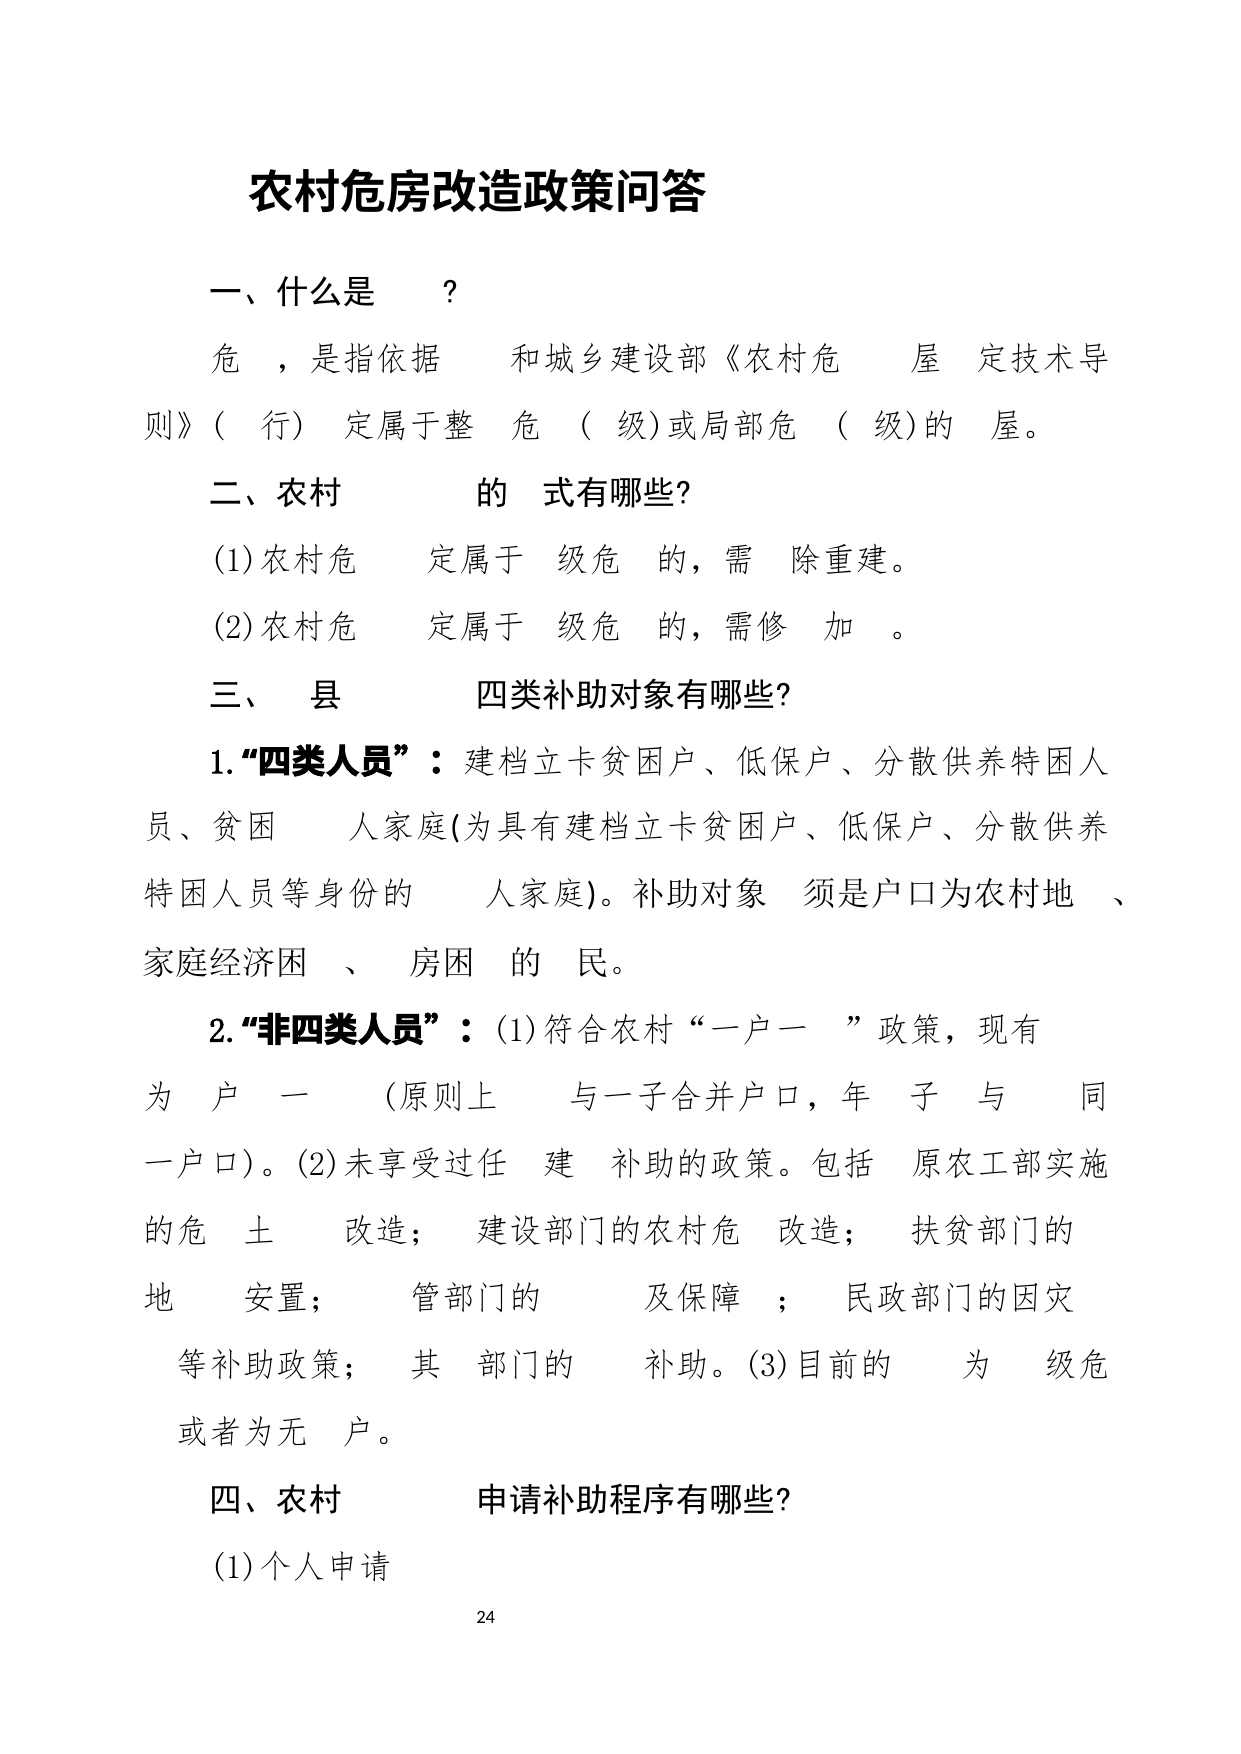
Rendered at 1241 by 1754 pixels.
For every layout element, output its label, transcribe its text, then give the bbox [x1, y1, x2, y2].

text (1)农村危房鉴定属于D级危房的，需拆除重建。 [142, 524, 1110, 591]
text 危房，是指依据住房和城乡建设部《农村危险房屋鉴定技术导则》(试行)鉴定属于整栋危房(D级)或局部危险(C级)的房屋。 [142, 323, 1110, 457]
text (2)农村危房鉴定属于C级危房的，需修缮加固。 [142, 591, 1110, 658]
text 三、我县危房改造四类补助对象有哪些? [142, 658, 1110, 725]
text 四、农村危房改造申请补助程序有哪些? [142, 1463, 1110, 1530]
text 1.“四类人员”：建档立卡贫困户、低保户、分散供养特困人员、贫困残疾人家庭(为具有建档立卡贫困户、低保户、分散供养特困人员等身份的残疾人家庭)。补助对象必须是户口为农村地区、家庭经济困难、住房困难的居民。 [142, 725, 1110, 993]
list 一、什么是危房? [142, 256, 1110, 323]
text 二、农村危房改造的形式有哪些? [142, 457, 1110, 524]
text 守住搬迁对象精准的“界线”；守住住房面积的“标线”；守住搬迁不举债的“底线”；守住项目规范管理的“红线”。 农村危房改造政策问答 [142, 155, 1110, 222]
text (1)个人申请 [142, 1530, 1110, 1597]
text 2.“非四类人员”：(1)符合农村“一户一宅”政策，现有住房为该户唯一住房(原则上父母与一子合并户口，年轻子女与父母同一户口)。(2)未享受过任何建房补助的政策。包括①原农工部实施的危旧土坯房改造；②建设部门的农村危房改造；③扶贫部门的异地搬迁安置；④房管部门的廉租房及保障房；⑤民政部门的因灾倒房等补助政策；⑥其他部门的住房补助。(3)目前的住房为 D 级危房或者为无房户。 [142, 993, 1110, 1463]
